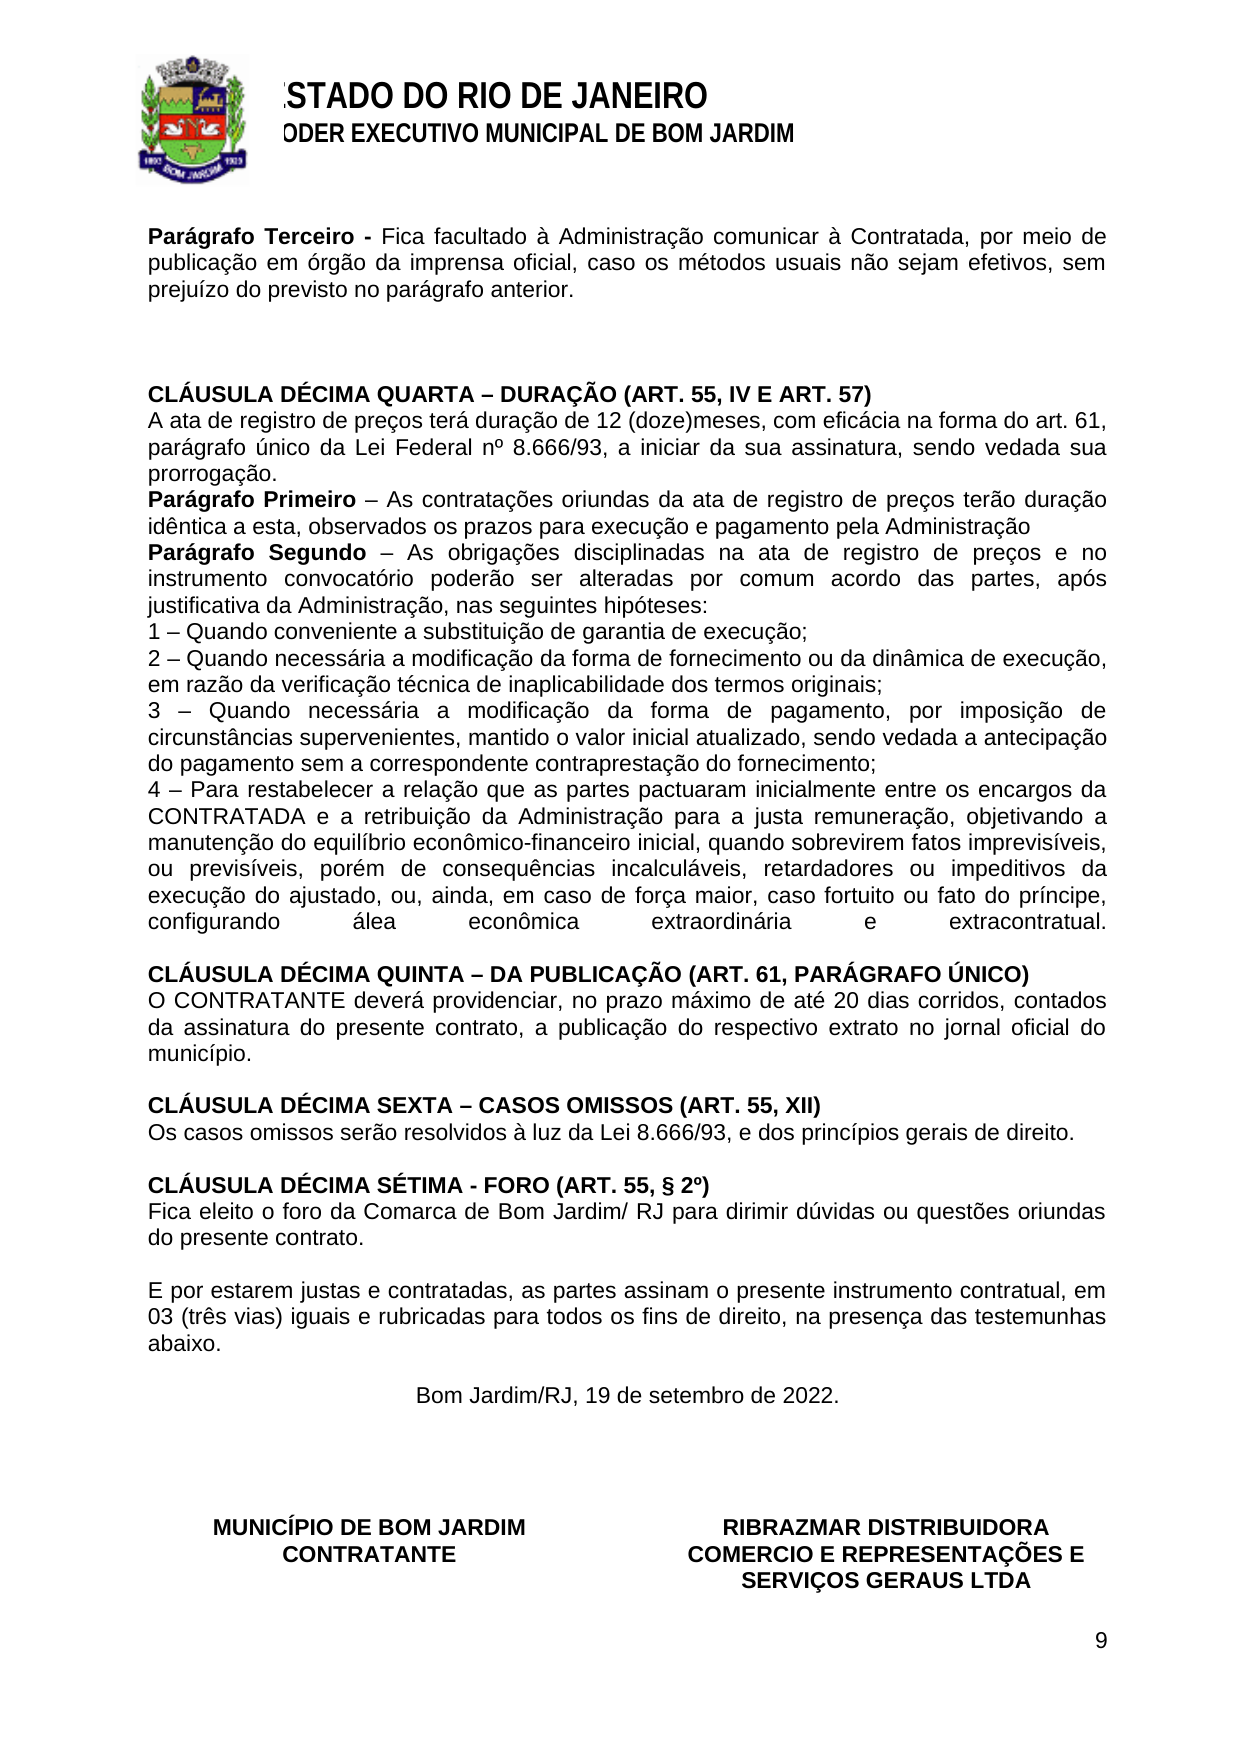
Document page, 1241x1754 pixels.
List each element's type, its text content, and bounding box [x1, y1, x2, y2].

text Parágrafo Primeiro – As contratações oriundas da ata de registro de preços terão duração idêntica a esta, observados os prazos para execução e pagamento pela Administração [148, 486, 1107, 539]
text CLÁUSULA DÉCIMA SÉTIMA - FORO (ART. 55, § 2º) [148, 1172, 1107, 1198]
text 3 – Quando necessária a modificação da forma de pagamento, por imposição de circunstâncias supervenientes, mantido o valor inicial atualizado, sendo vedada a antecipação do pagamento sem a correspondente contraprestação do fornecimento; [148, 697, 1107, 776]
text CLÁUSULA DÉCIMA QUARTA – DURAÇÃO (ART. 55, IV E ART. 57) [148, 381, 1107, 407]
text 1 – Quando conveniente a substituição de garantia de execução; [148, 618, 1107, 644]
text A ata de registro de preços terá duração de 12 (doze)meses, com eficácia na forma do art. 61, parágrafo único da Lei Federal nº 8.666/93, a iniciar da sua assinatura, sendo vedada sua prorrogação. [148, 407, 1107, 486]
text Os casos omissos serão resolvidos à luz da Lei 8.666/93, e dos princípios gerais de direito. [148, 1119, 1107, 1145]
text 2 – Quando necessária a modificação da forma de fornecimento ou da dinâmica de execução, em razão da verificação técnica de inaplicabilidade dos termos originais; [148, 644, 1107, 697]
text E por estarem justas e contratadas, as partes assinam o presente instrumento contratual, em 03 (três vias) iguais e rubricadas para todos os fins de direito, na presença das testemunhas abaixo. [148, 1277, 1107, 1356]
text O CONTRATANTE deverá providenciar, no prazo máximo de até 20 dias corridos, contados da assinatura do presente contrato, a publicação do respectivo extrato no jornal oficial do município. [148, 987, 1107, 1066]
text CLÁUSULA DÉCIMA QUINTA – DA PUBLICAÇÃO (ART. 61, PARÁGRAFO ÚNICO) [148, 961, 1107, 987]
text Fica eleito o foro da Comarca de Bom Jardim/ RJ para dirimir dúvidas ou questões oriundas do presente contrato. [148, 1198, 1107, 1251]
text Bom Jardim/RJ, 19 de setembro de 2022. [148, 1382, 1107, 1409]
text 4 – Para restabelecer a relação que as partes pactuaram inicialmente entre os encargos da CONTRATADA e a retribuição da Administração para a justa remuneração, objetivando a manutenção do equilíbrio econômico-financeiro inicial, quando sobrevirem fatos imprevisíveis, ou previsíveis, porém de consequências incalculáveis, retardadores ou impeditivos da execução do ajustado, ou, ainda, em caso de força maior, caso fortuito ou fato do príncipe, configurando álea econômica extraordinária e extracontratual. [148, 776, 1107, 961]
text CLÁUSULA DÉCIMA SEXTA – CASOS OMISSOS (ART. 55, XII) [148, 1092, 1107, 1119]
text MUNICÍPIO DE BOM JARDIM CONTRATANTE [148, 1514, 591, 1567]
text Parágrafo Segundo – As obrigações disciplinadas na ata de registro de preços e no instrumento convocatório poderão ser alteradas por comum acordo das partes, após justificativa da Administração, nas seguintes hipóteses: [148, 539, 1107, 618]
text Parágrafo Terceiro - Fica facultado à Administração comunicar à Contratada, por meio de publicação em órgão da imprensa oficial, caso os métodos usuais não sejam efetivos, sem prejuízo do previsto no parágrafo anterior. [148, 201, 1107, 302]
